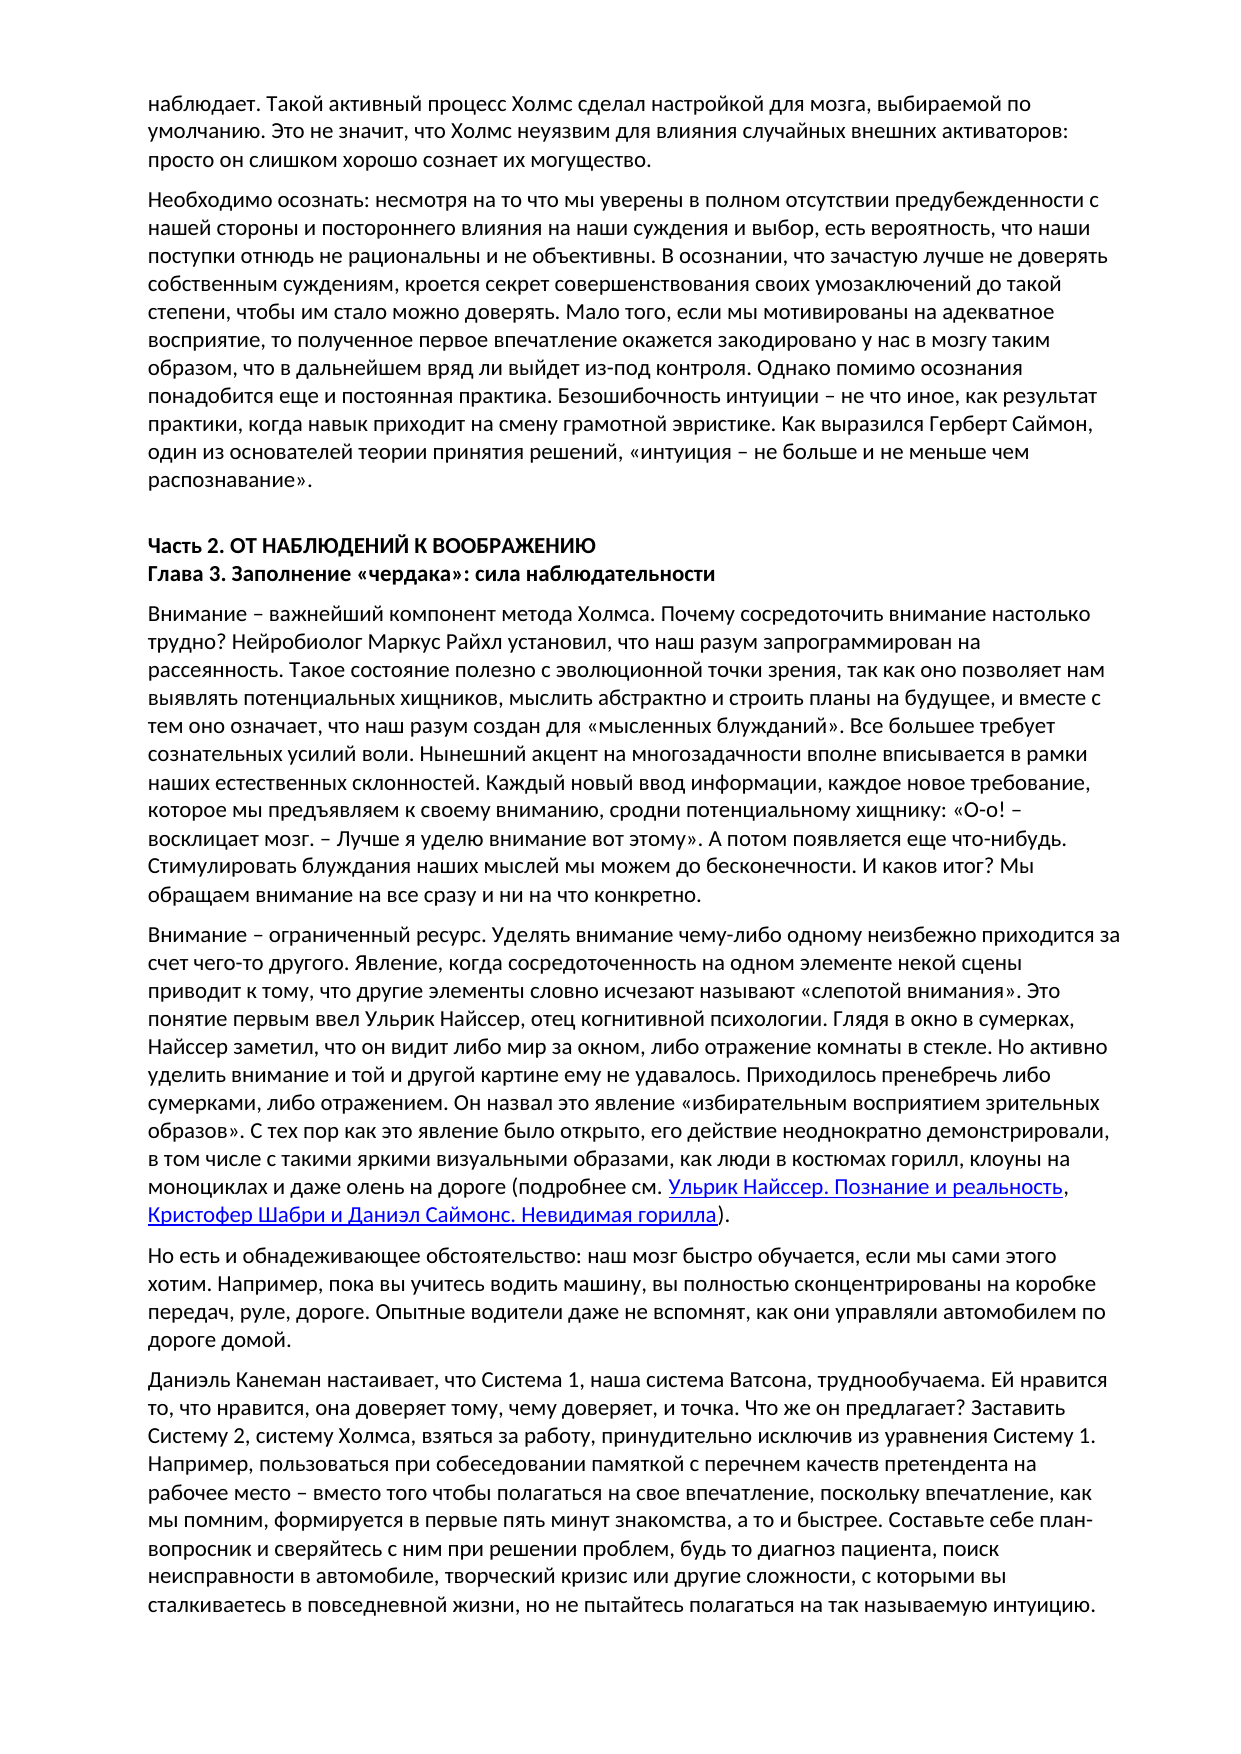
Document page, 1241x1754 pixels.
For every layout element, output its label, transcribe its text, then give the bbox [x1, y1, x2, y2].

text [148, 89, 1122, 173]
text Необходимо осознать: несмотря на то что мы уверены в полном отсутствии предубежденности с нашей стороны и постороннего влияния на наши суждения и выбор, есть вероятность, что наши поступки отнюдь не рациональны и не объективны. В осознании, что зачастую лучше не доверять собственным суждениям, кроется секрет совершенствования своих умозаключений до такой степени, чтобы им стало можно доверять. Мало того, если мы мотивированы на адекватное восприятие, то полученное первое впечатление окажется закодировано у нас в мозгу таким образом, что в дальнейшем вряд ли выйдет из-под контроля. Однако помимо осознания понадобится еще и постоянная практика. Безошибочность интуиции – не что иное, как результат практики, когда навык приходит на смену грамотной эвристике. Как выразился Герберт Саймон, один из основателей теории принятия решений, «интуиция – не больше и не меньше чем распознавание». [148, 185, 1122, 493]
text Внимание – ограниченный ресурс. Уделять внимание чему-либо одному неизбежно приходится за счет чего-то другого. Явление, когда сосредоточенность на одном элементе некой сцены приводит к тому, что другие элементы словно исчезают называют «слепотой внимания». Это понятие первым ввел Ульрик Найссер, отец когнитивной психологии. Глядя в окно в сумерках, Найссер заметил, что он видит либо мир за окном, либо отражение комнаты в стекле. Но активно уделить внимание и той и другой картине ему не удавалось. Приходилось пренебречь либо сумерками, либо отражением. Он назвал это явление «избирательным восприятием зрительных образов». С тех пор как это явление было открыто, его действие неоднократно демонстрировали, в том числе с такими яркими визуальными образами, как люди в костюмах горилл, клоуны на моноциклах и даже олень на дороге (подробнее см. Ульрик Найссер. Познание и реальность, Кристофер Шабри и Даниэл Саймонс. Невидимая горилла). [148, 920, 1122, 1228]
text Часть 2. ОТ НАБЛЮДЕНИЙ К ВООБРАЖЕНИЮ Глава 3. Заполнение «чердака»: сила наблюдательности [148, 531, 1122, 587]
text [148, 1366, 1122, 1618]
text Внимание – важнейший компонент метода Холмса. Почему сосредоточить внимание настолько трудно? Нейробиолог Маркус Райхл установил, что наш разум запрограммирован на рассеянность. Такое состояние полезно с эволюционной точки зрения, так как оно позволяет нам выявлять потенциальных хищников, мыслить абстрактно и строить планы на будущее, и вместе с тем оно означает, что наш разум создан для «мысленных блужданий». Все большее требует сознательных усилий воли. Нынешний акцент на многозадачности вполне вписывается в рамки наших естественных склонностей. Каждый новый ввод информации, каждое новое требование, которое мы предъявляем к своему вниманию, сродни потенциальному хищнику: «О-о! – восклицает мозг. – Лучше я уделю внимание вот этому». А потом появляется еще что-нибудь. Стимулировать блуждания наших мыслей мы можем до бесконечности. И каков итог? Мы обращаем внимание на все сразу и ни на что конкретно. [148, 599, 1122, 908]
text Но есть и обнадеживающее обстоятельство: наш мозг быстро обучается, если мы сами этого хотим. Например, пока вы учитесь водить машину, вы полностью сконцентрированы на коробке передач, руле, дороге. Опытные водители даже не вспомнят, как они управляли автомобилем по дороге домой. [148, 1241, 1122, 1353]
